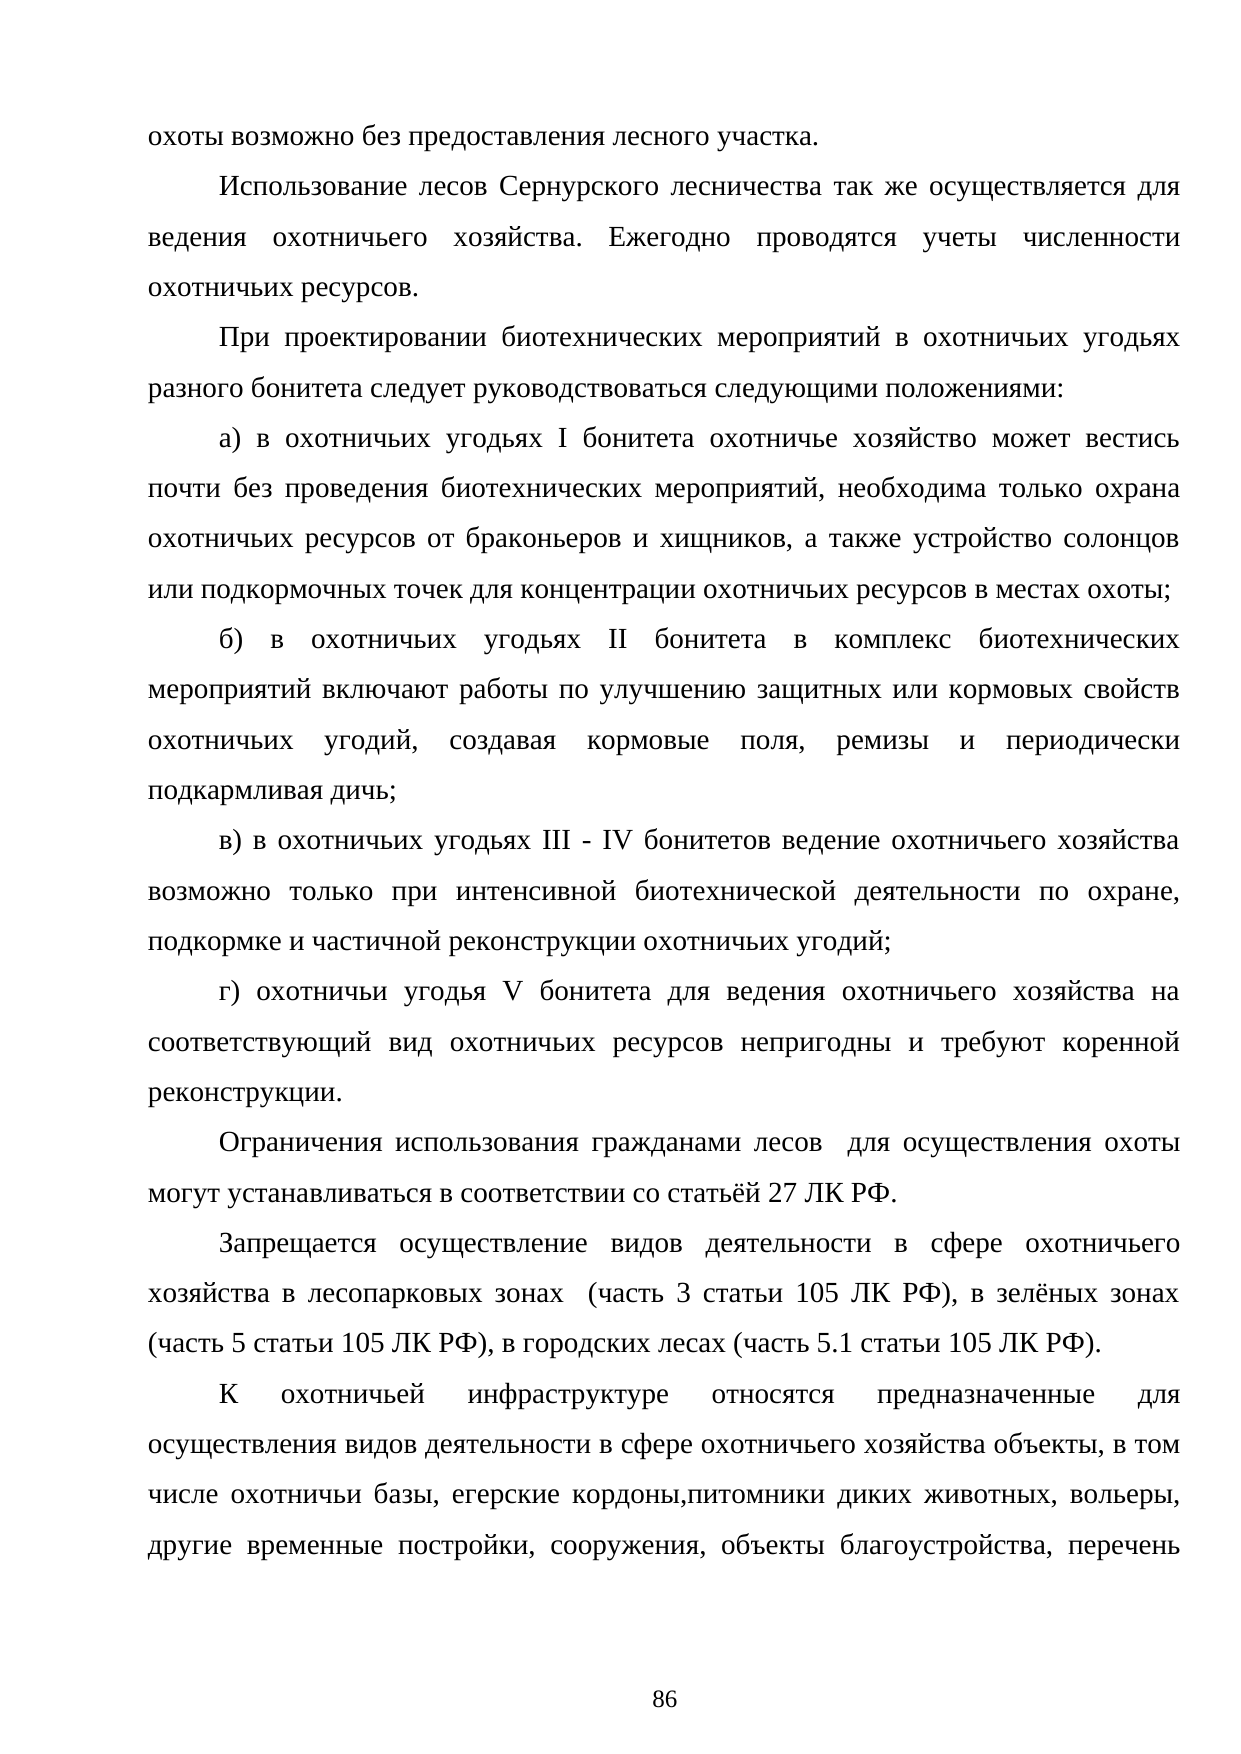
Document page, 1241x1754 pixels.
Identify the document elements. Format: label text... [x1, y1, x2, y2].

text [148, 118, 1181, 152]
text При проектировании биотехнических мероприятий в охотничьих угодьях разного бонитета следует руководствоваться следующими положениями: [148, 319, 1181, 403]
text Ограничения использования гражданами лесов для осуществления охоты могут устанавливаться в соответствии со статьёй 27 ЛК РФ. [148, 1124, 1181, 1208]
text б) в охотничьих угодьях II бонитета в комплекс биотехнических мероприятий включают работы по улучшению защитных или кормовых свойств охотничьих угодий, создавая кормовые поля, ремизы и периодически подкармливая дичь; [148, 621, 1181, 806]
text в) в охотничьих угодьях III - IV бонитетов ведение охотничьего хозяйства возможно только при интенсивной биотехнической деятельности по охране, подкормке и частичной реконструкции охотничьих угодий; [148, 822, 1181, 957]
text Запрещается осуществление видов деятельности в сфере охотничьего хозяйства в лесопарковых зонах (часть 3 статьи 105 ЛК РФ), в зелёных зонах (часть 5 статьи 105 ЛК РФ), в городских лесах (часть 5.1 статьи 105 ЛК РФ). [148, 1225, 1181, 1359]
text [148, 1376, 1181, 1560]
text г) охотничьи угодья V бонитета для ведения охотничьего хозяйства на соответствующий вид охотничьих ресурсов непригодны и требуют коренной реконструкции. [148, 973, 1181, 1108]
text а) в охотничьих угодьях I бонитета охотничье хозяйство может вестись почти без проведения биотехнических мероприятий, необходима только охрана охотничьих ресурсов от браконьеров и хищников, а также устройство солонцов или подкормочных точек для концентрации охотничьих ресурсов в местах охоты; [148, 420, 1181, 604]
text Использование лесов Сернурского лесничества так же осуществляется для ведения охотничьего хозяйства. Ежегодно проводятся учеты численности охотничьих ресурсов. [148, 168, 1181, 303]
